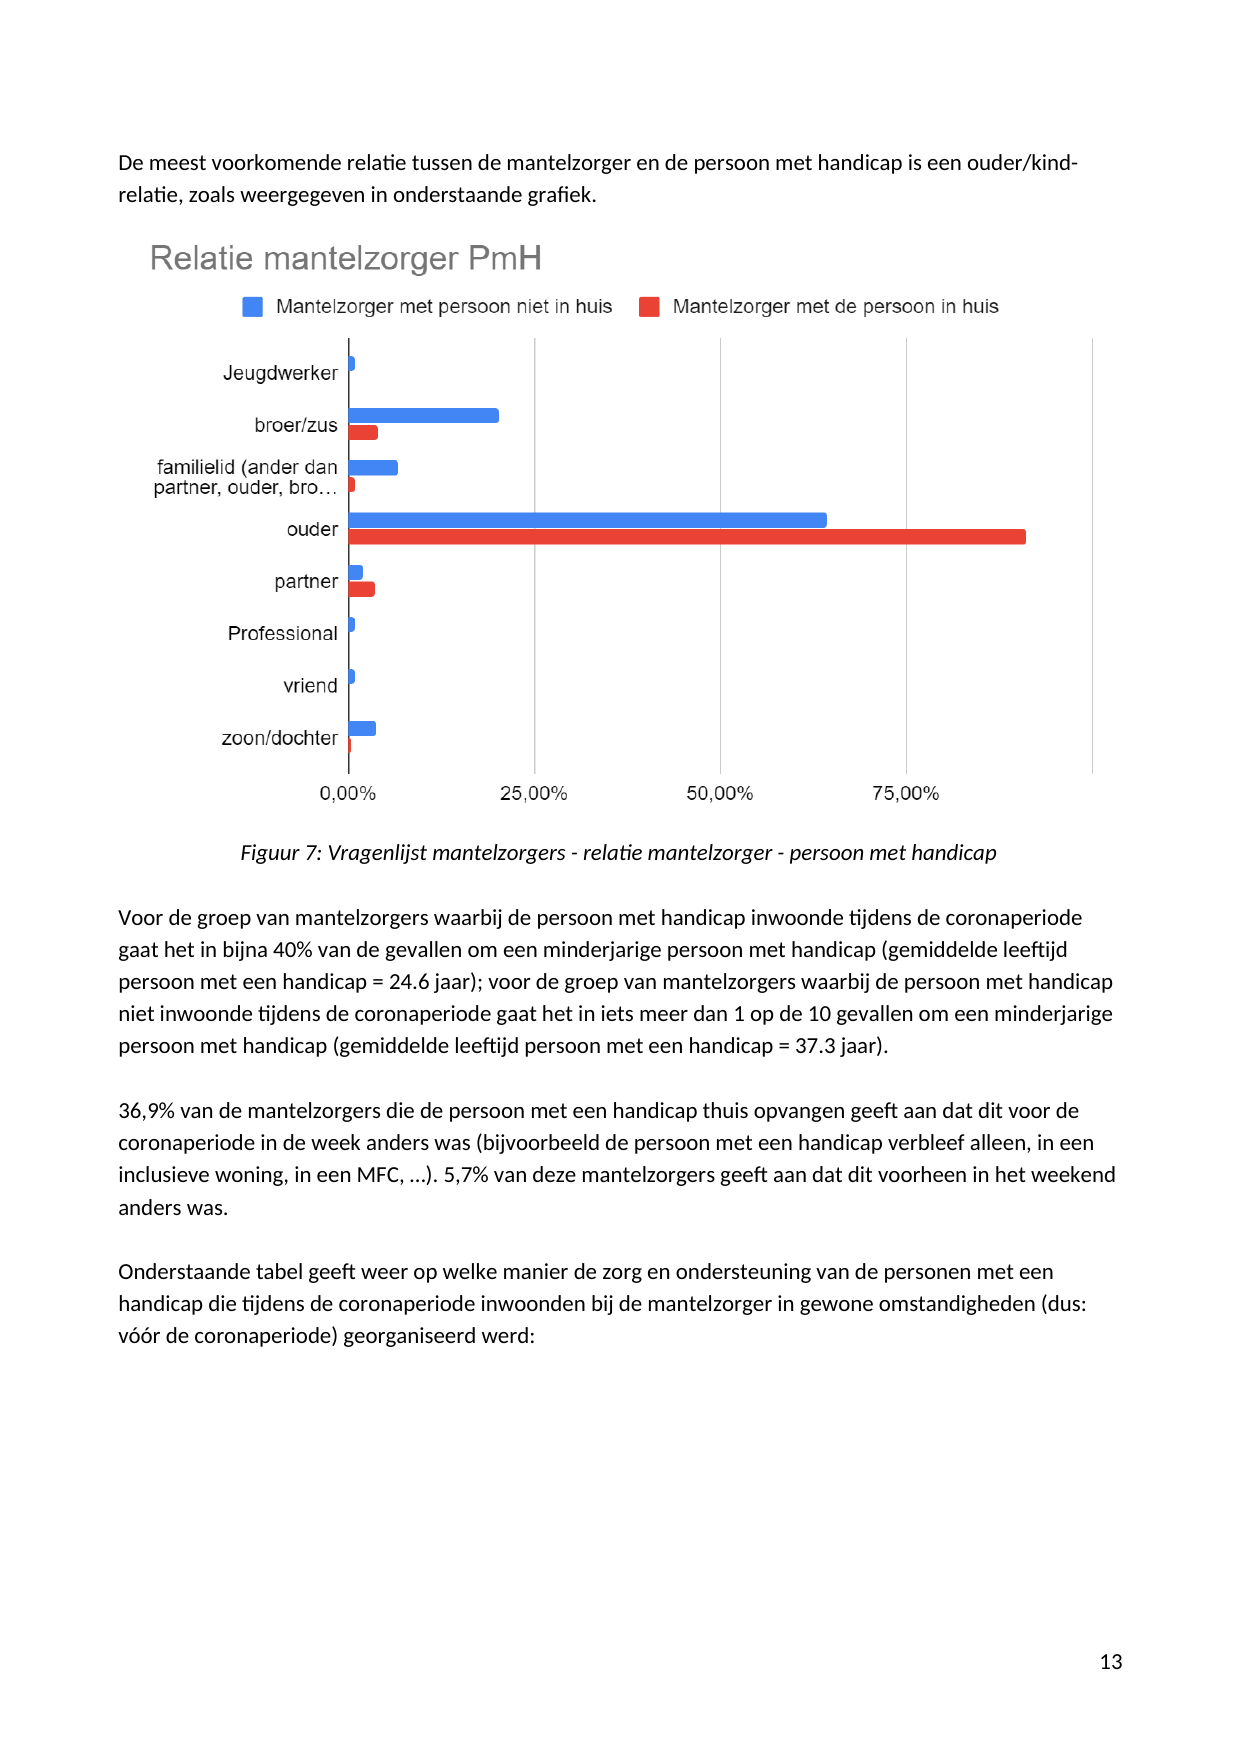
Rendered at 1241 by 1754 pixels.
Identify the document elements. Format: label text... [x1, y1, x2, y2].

text 36,9% van de mantelzorgers die de persoon met een handicap thuis opvangen geeft aan dat dit voor de coronaperiode in de week anders was (bijvoorbeeld de persoon met een handicap verbleef alleen, in een inclusieve woning, in een MFC, …). 5,7% van deze mantelzorgers geeft aan dat dit voorheen in het weekend anders was. [118, 1096, 1122, 1221]
text Onderstaande tabel geeft weer op welke manier de zorg en ondersteuning van de personen met een handicap die tijdens de coronaperiode inwoonden bij de mantelzorger in gewone omstandigheden (dus: vóór de coronaperiode) georganiseerd werd: [118, 1257, 1122, 1349]
picture [118, 212, 1123, 835]
text De meest voorkomende relatie tussen de mantelzorger en de persoon met handicap is een ouder/kind-relatie, zoals weergegeven in onderstaande grafiek. [118, 148, 1122, 208]
text Voor de groep van mantelzorgers waarbij de persoon met handicap inwoonde tijdens de coronaperiode gaat het in bijna 40% van de gevallen om een minderjarige persoon met handicap (gemiddelde leeftijd persoon met een handicap = 24.6 jaar); voor de groep van mantelzorgers waarbij de persoon met handicap niet inwoonde tijdens de coronaperiode gaat het in iets meer dan 1 op de 10 gevallen om een minderjarige persoon met handicap (gemiddelde leeftijd persoon met een handicap = 37.3 jaar). [118, 903, 1122, 1060]
text Figuur 7: Vragenlijst mantelzorgers - relatie mantelzorger - persoon met handicap [118, 835, 1122, 867]
